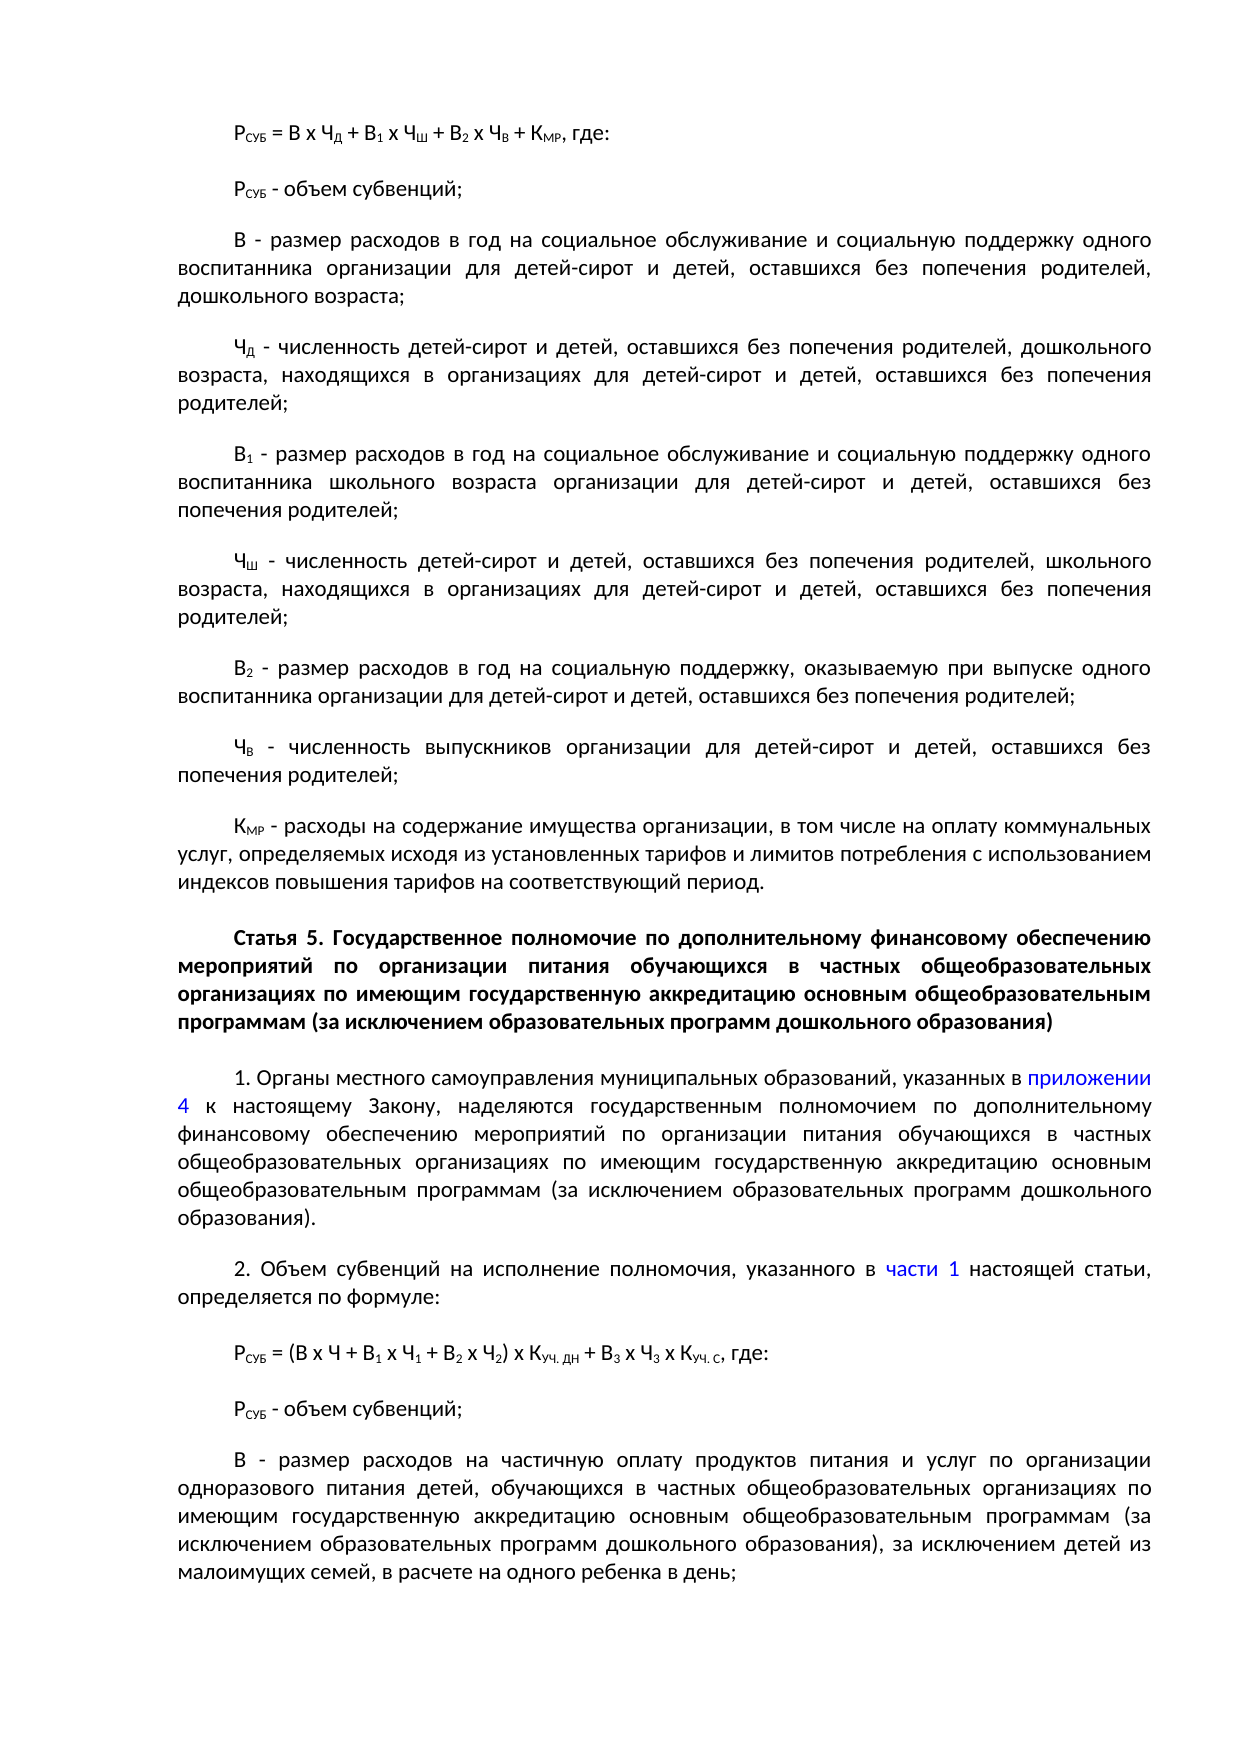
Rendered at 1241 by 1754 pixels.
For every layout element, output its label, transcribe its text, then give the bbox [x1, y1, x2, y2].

text ЧД - численность детей-сирот и детей, оставшихся без попечения родителей, дошкольного возраста, находящихся в организациях для детей-сирот и детей, оставшихся без попечения родителей; [177, 332, 1152, 416]
text В1 - размер расходов в год на социальное обслуживание и социальную поддержку одного воспитанника школьного возраста организации для детей-сирот и детей, оставшихся без попечения родителей; [177, 439, 1152, 523]
text РСУБ - объем субвенций; [177, 1394, 1152, 1422]
text РСУБ = (В x Ч + В1 x Ч1 + В2 x Ч2) x КУЧ. ДН + В3 x Ч3 x КУЧ. С, где: [177, 1338, 1152, 1366]
title Статья 5. Государственное полномочие по дополнительному финансовому обеспечению мероприятий по организации питания обучающихся в частных общеобразовательных организациях по имеющим государственную аккредитацию основным общеобразовательным программам (за исключением образовательных программ дошкольного образования) [177, 923, 1152, 1035]
text 1. Органы местного самоуправления муниципальных образований, указанных в приложении 4 к настоящему Закону, наделяются государственным полномочием по дополнительному финансовому обеспечению мероприятий по организации питания обучающихся в частных общеобразовательных организациях по имеющим государственную аккредитацию основным общеобразовательным программам (за исключением образовательных программ дошкольного образования). [177, 1063, 1152, 1231]
text В2 - размер расходов в год на социальную поддержку, оказываемую при выпуске одного воспитанника организации для детей-сирот и детей, оставшихся без попечения родителей; [177, 653, 1152, 709]
text РСУБ - объем субвенций; [177, 174, 1152, 202]
text ЧШ - численность детей-сирот и детей, оставшихся без попечения родителей, школьного возраста, находящихся в организациях для детей-сирот и детей, оставшихся без попечения родителей; [177, 546, 1152, 630]
text 2. Объем субвенций на исполнение полномочия, указанного в части 1 настоящей статьи, определяется по формуле: [177, 1254, 1152, 1310]
text В - размер расходов в год на социальное обслуживание и социальную поддержку одного воспитанника организации для детей-сирот и детей, оставшихся без попечения родителей, дошкольного возраста; [177, 225, 1152, 309]
text РСУБ = В x ЧД + В1 x ЧШ + В2 x ЧВ + КМР, где: [177, 118, 1152, 146]
text ЧВ - численность выпускников организации для детей-сирот и детей, оставшихся без попечения родителей; [177, 732, 1152, 788]
text КМР - расходы на содержание имущества организации, в том числе на оплату коммунальных услуг, определяемых исходя из установленных тарифов и лимитов потребления с использованием индексов повышения тарифов на соответствующий период. [177, 811, 1152, 895]
text В - размер расходов на частичную оплату продуктов питания и услуг по организации одноразового питания детей, обучающихся в частных общеобразовательных организациях по имеющим государственную аккредитацию основным общеобразовательным программам (за исключением образовательных программ дошкольного образования), за исключением детей из малоимущих семей, в расчете на одного ребенка в день; [177, 1445, 1152, 1585]
